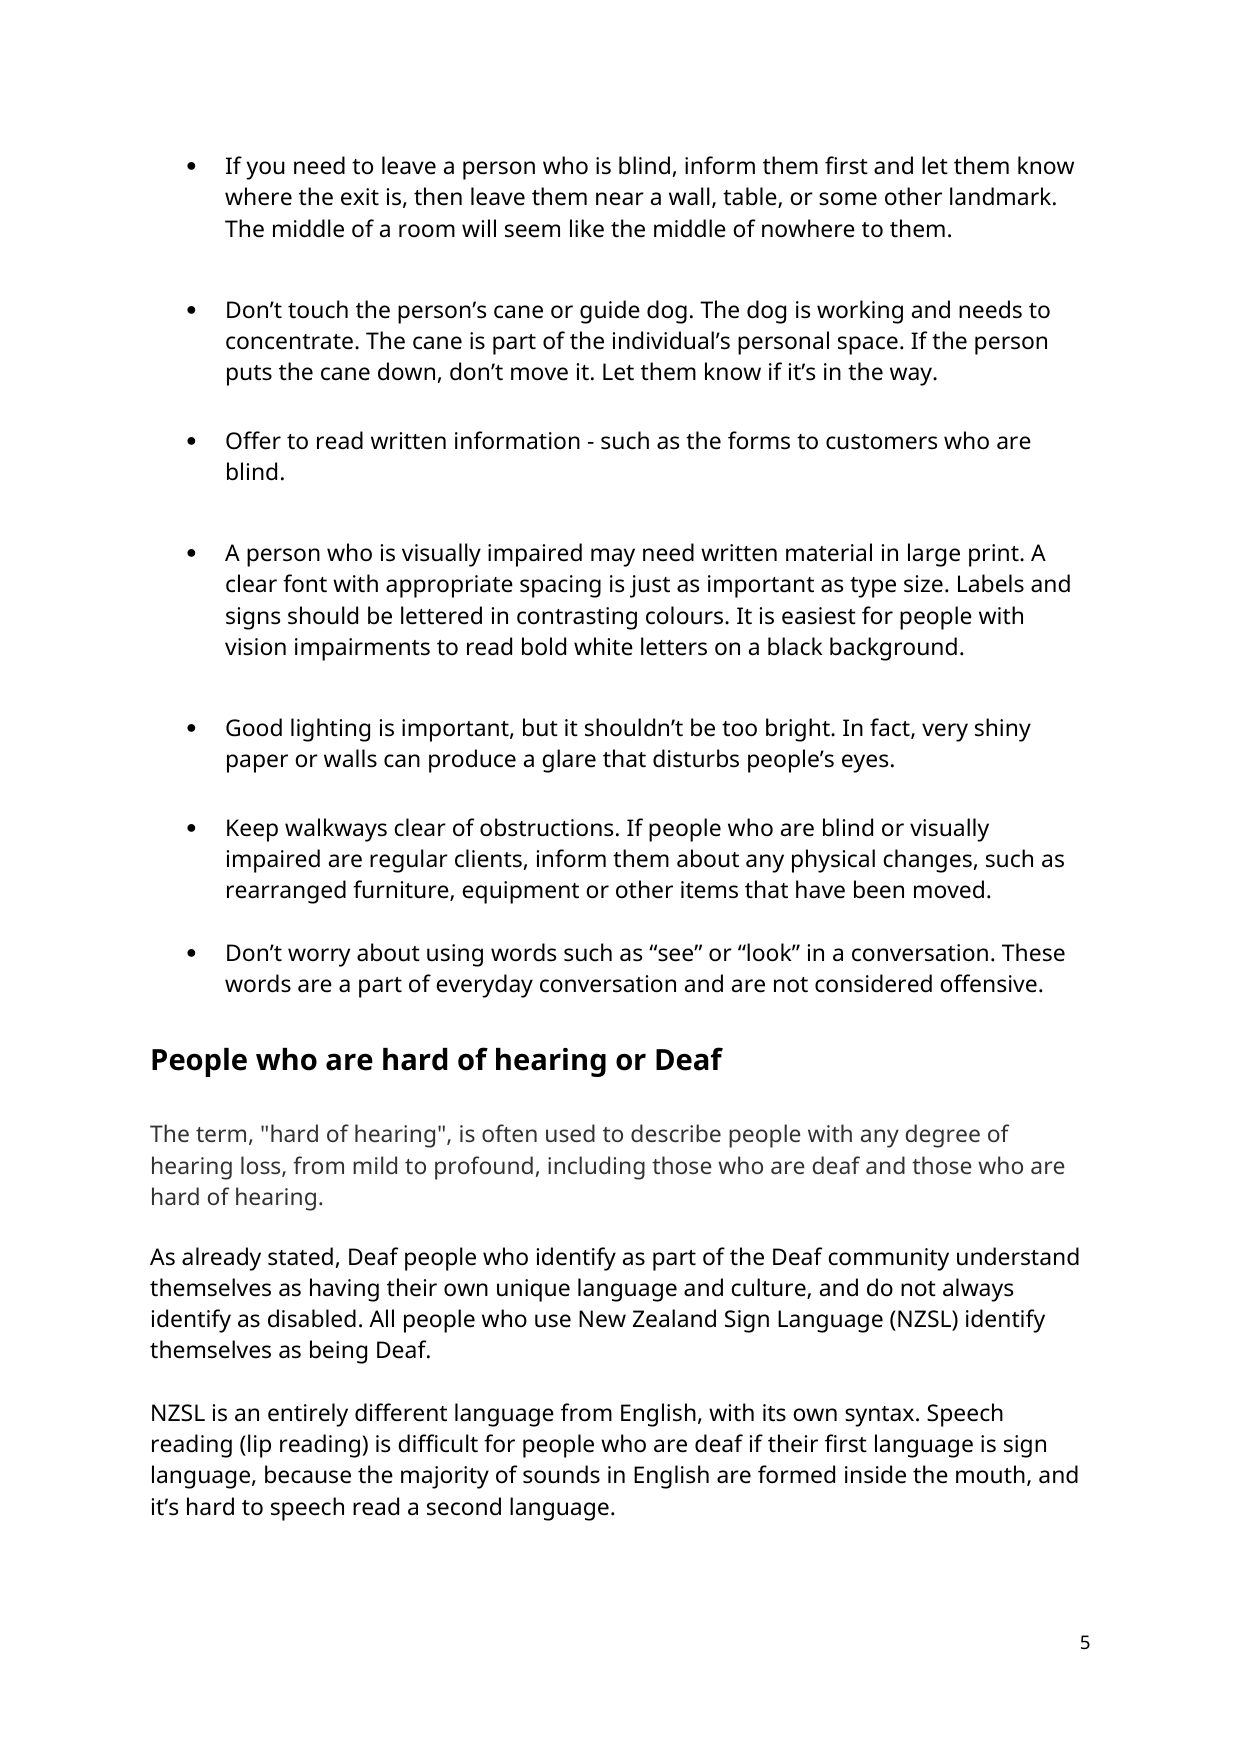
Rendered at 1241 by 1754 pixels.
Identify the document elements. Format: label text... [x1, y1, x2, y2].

list Don’t worry about using words such as “see” or “look” in a conversation. These words are a part of everyday conversation and are not considered offensive. [187, 937, 1090, 999]
text NZSL is an entirely different language from English, with its own syntax. Speech reading (lip reading) is difficult for people who are deaf if their first language is sign language, because the majority of sounds in English are formed inside the mouth, and it’s hard to speech read a second language. [150, 1397, 1090, 1522]
text As already stated, Deaf people who identify as part of the Deaf community understand themselves as having their own unique language and culture, and do not always identify as disabled. All people who use New Zealand Sign Language (NZSL) identify themselves as being Deaf. [150, 1241, 1090, 1366]
list A person who is visually impaired may need written material in large print. A clear font with appropriate spacing is just as important as type size. Labels and signs should be lettered in contrasting colours. It is easiest for people with vision impairments to read bold white letters on a black background. [187, 537, 1090, 662]
list Don’t touch the person’s cane or guide dog. The dog is working and needs to concentrate. The cane is part of the individual’s personal space. If the person puts the cane down, don’t move it. Let them know if it’s in the way. [187, 293, 1090, 387]
list Good lighting is important, but it shouldn’t be too bright. In fact, very shiny paper or walls can produce a glare that disturbs people’s eyes. [187, 712, 1090, 774]
list Keep walkways clear of obstructions. If people who are blind or visually impaired are regular clients, inform them about any physical changes, such as rearranged furniture, equipment or other items that have been moved. [187, 812, 1090, 906]
list Offer to read written information - such as the forms to customers who are blind. [187, 425, 1090, 487]
list If you need to leave a person who is blind, inform them first and let them know where the exit is, then leave them near a wall, table, or some other landmark. The middle of a room will seem like the middle of nowhere to them. [187, 150, 1090, 244]
text People who are hard of hearing or Deaf [150, 1039, 1090, 1079]
text The term, "hard of hearing", is often used to describe people with any degree of hearing loss, from mild to profound, including those who are deaf and those who are hard of hearing. [150, 1118, 1090, 1212]
